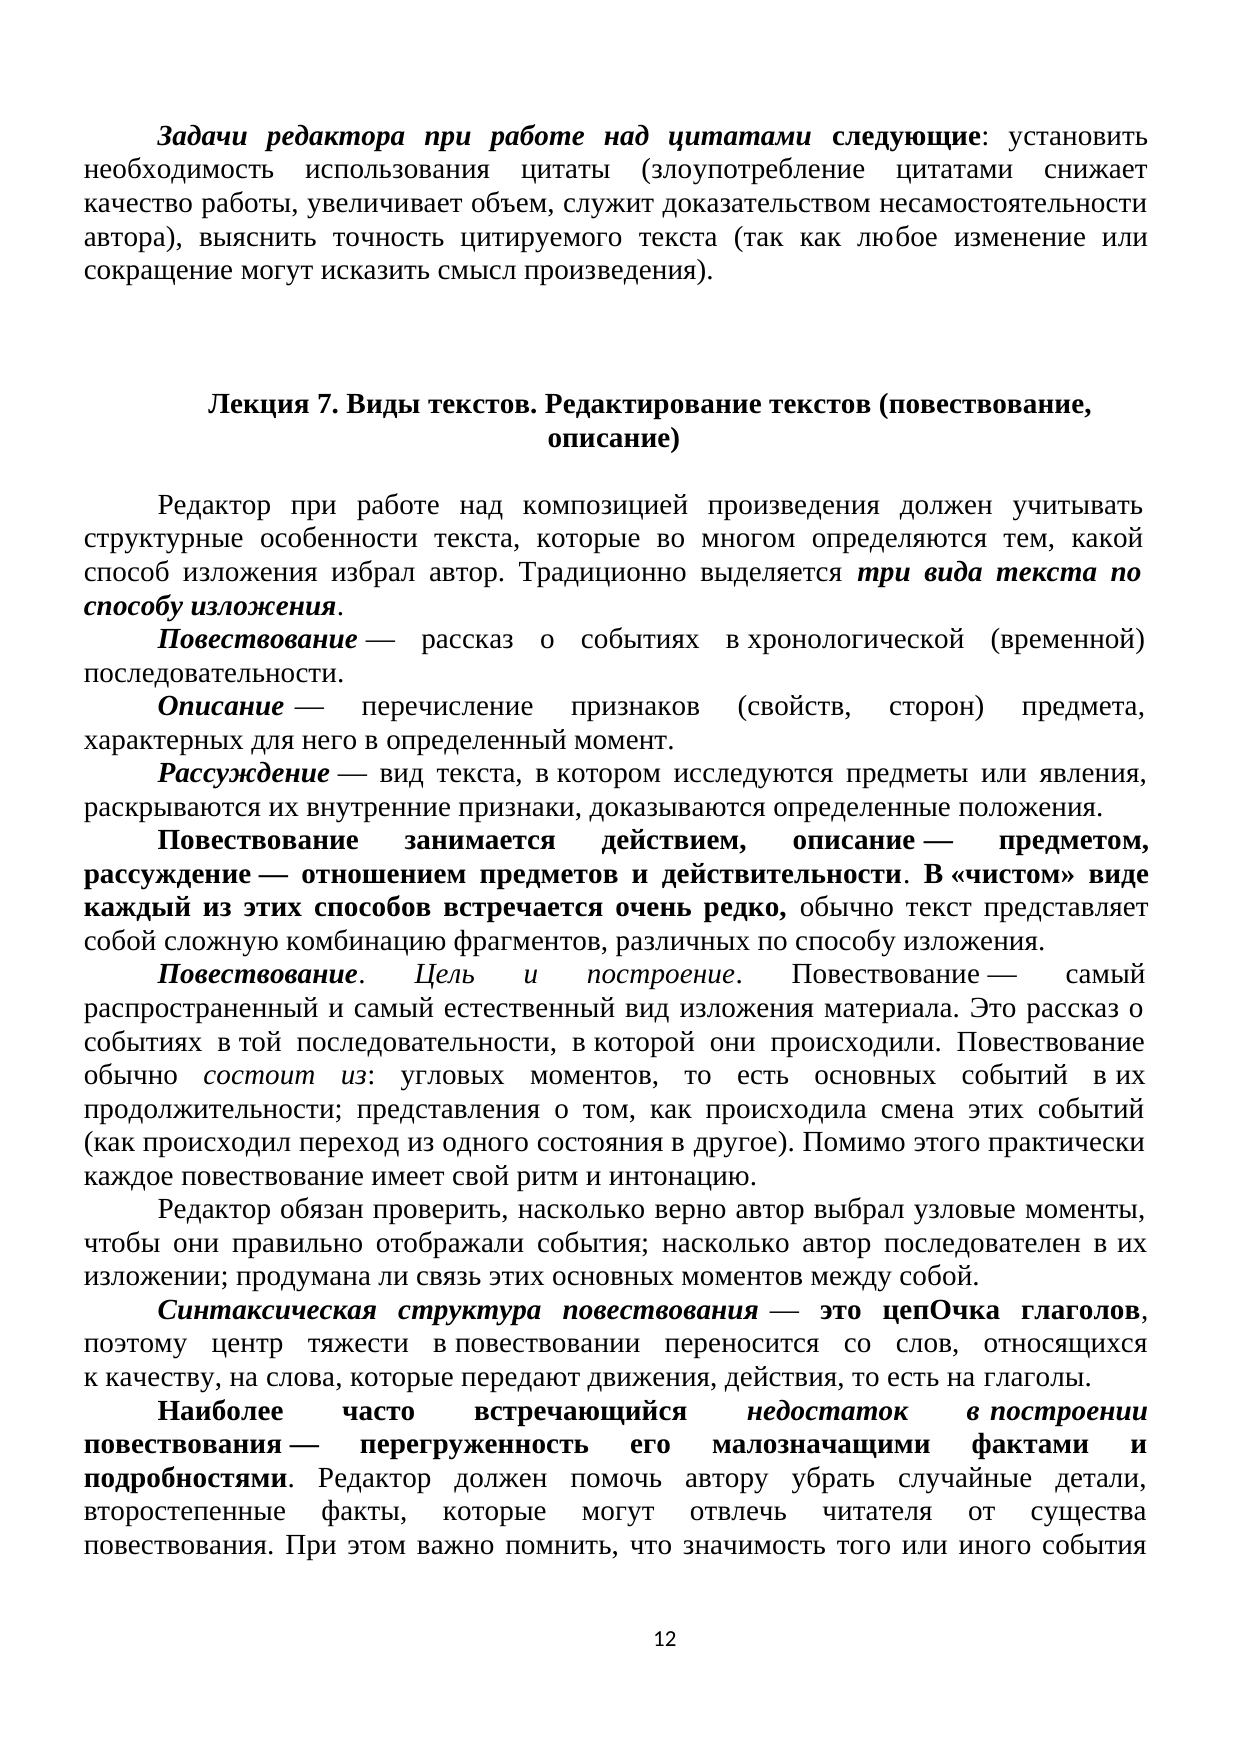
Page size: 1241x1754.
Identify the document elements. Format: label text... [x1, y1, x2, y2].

text Повествование. Цель и построение. Повествование — самый распространенный и самый естественный вид изложения материала. Это рассказ о событиях в той последовательности, в которой они происходили. Повествование обычно состоит из: угловых моментов, то есть основных событий в их продолжительности; представления о том, как происходила смена этих событий (как происходил переход из одного состояния в другое). Помимо этого практически каждое повествование имеет свой ритм и интонацию. [83, 957, 1146, 1191]
text Лекция 7. Виды текстов. Редактирование текстов (повествование, описание) [83, 386, 1144, 453]
text Задачи редактора при работе над цитатами следующие: установить необходимость использования цитаты (злоупотребление цитатами снижает качество работы, увеличивает объем, служит доказательством несамостоятельности автора), выяснить точность цитируемого текста (так как любое изменение или сокращение могут исказить смысл произведения). [83, 118, 1148, 286]
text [83, 1393, 1148, 1560]
text Редактор при работе над композицией произведения должен учитывать структурные особенности текста, которые во многом определяются тем, какой способ изложения избрал автор. Традиционно выделяется три вида текста по способу изложения. [83, 487, 1145, 621]
text Описание — перечисление признаков (свойств, сторон) предмета, характерных для него в определенный момент. [83, 688, 1146, 755]
text Синтаксическая структура повествования — это цепОчка глаголов, поэтому центр тяжести в повествовании переносится со слов, относящихся к качеству, на слова, которые передают движения, действия, то есть на глаголы. [83, 1292, 1148, 1393]
text Повествование — рассказ о событиях в хронологической (временной) последовательности. [83, 621, 1145, 688]
text Рассуждение — вид текста, в котором исследуются предметы или явления, раскрываются их внутренние признаки, доказываются определенные положения. [83, 755, 1148, 822]
text Повествование занимается действием, описание — предметом, рассуждение — отношением предметов и действительности. В «чистом» виде каждый из этих способов встречается очень редко, обычно текст представляет собой сложную комбинацию фрагментов, различных по способу изложения. [83, 822, 1149, 957]
text Редактор обязан проверить, насколько верно автор выбрал узловые моменты, чтобы они правильно отображали события; насколько автор последователен в их изложении; продумана ли связь этих основных моментов между собой. [83, 1191, 1147, 1292]
